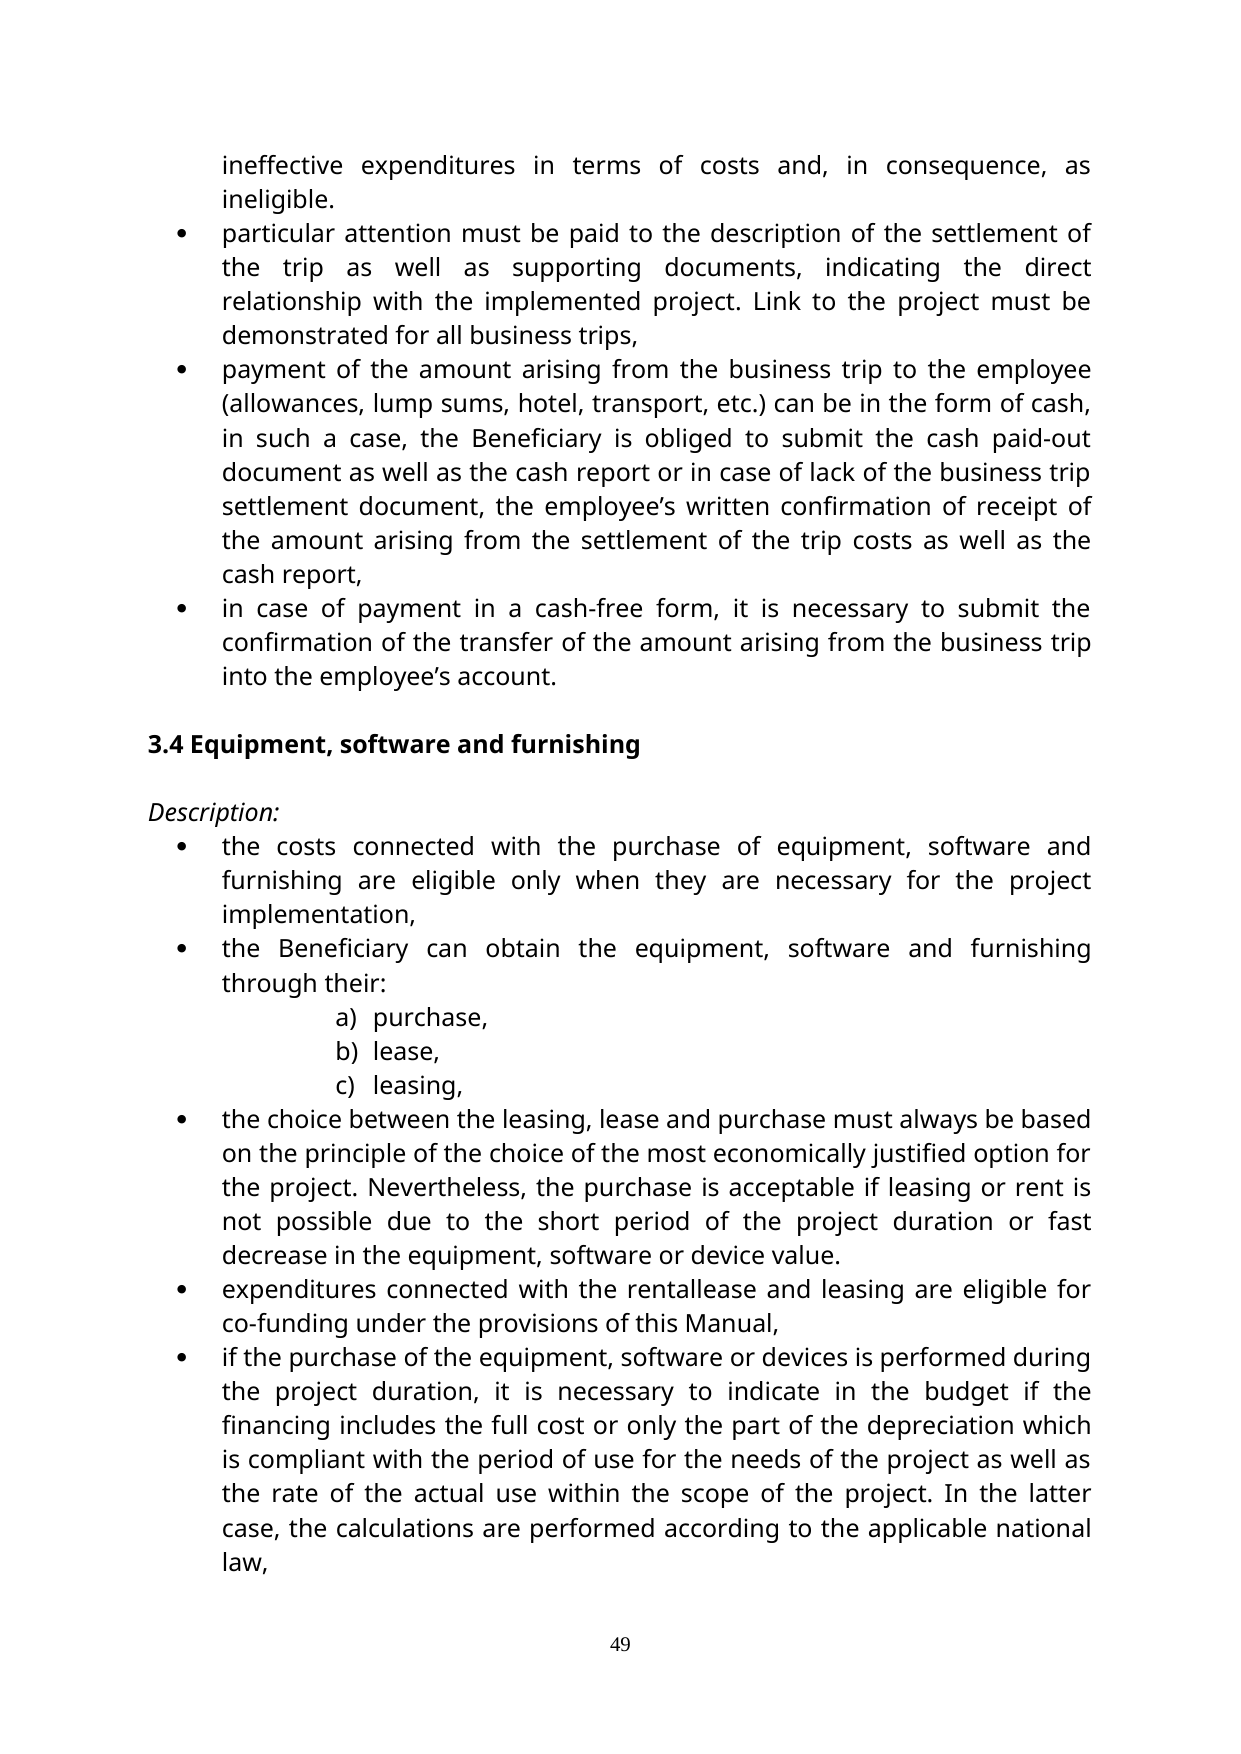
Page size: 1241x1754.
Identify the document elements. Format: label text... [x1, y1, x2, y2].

list the Beneficiary can obtain the equipment, software and furnishing through their: [177, 931, 1092, 999]
list leasing, [335, 1067, 1092, 1101]
text Description: [148, 795, 1092, 829]
subtitle 3.4 Equipment, software and furnishing [148, 727, 1092, 761]
list purchase, [335, 999, 1092, 1033]
list expenditures connected with the rentallease and leasing are eligible for co-funding under the provisions of this Manual, [177, 1272, 1092, 1340]
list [177, 148, 1092, 216]
list particular attention must be paid to the description of the settlement of the trip as well as supporting documents, indicating the direct relationship with the implemented project. Link to the project must be demonstrated for all business trips, [177, 216, 1092, 352]
list the costs connected with the purchase of equipment, software and furnishing are eligible only when they are necessary for the project implementation, [177, 829, 1092, 931]
list if the purchase of the equipment, software or devices is performed during the project duration, it is necessary to indicate in the budget if the financing includes the full cost or only the part of the depreciation which is compliant with the period of use for the needs of the project as well as the rate of the actual use within the scope of the project. In the latter case, the calculations are performed according to the applicable national law, [177, 1340, 1092, 1578]
list the choice between the leasing, lease and purchase must always be based on the principle of the choice of the most economically justified option for the project. Nevertheless, the purchase is acceptable if leasing or rent is not possible due to the short period of the project duration or fast decrease in the equipment, software or device value. [177, 1101, 1092, 1272]
list in case of payment in a cash-free form, it is necessary to submit the confirmation of the transfer of the amount arising from the business trip into the employee’s account. [177, 591, 1092, 693]
list lease, [335, 1033, 1092, 1067]
list payment of the amount arising from the business trip to the employee (allowances, lump sums, hotel, transport, etc.) can be in the form of cash, in such a case, the Beneficiary is obliged to submit the cash paid-out document as well as the cash report or in case of lack of the business trip settlement document, the employee’s written confirmation of receipt of the amount arising from the settlement of the trip costs as well as the cash report, [177, 352, 1092, 591]
